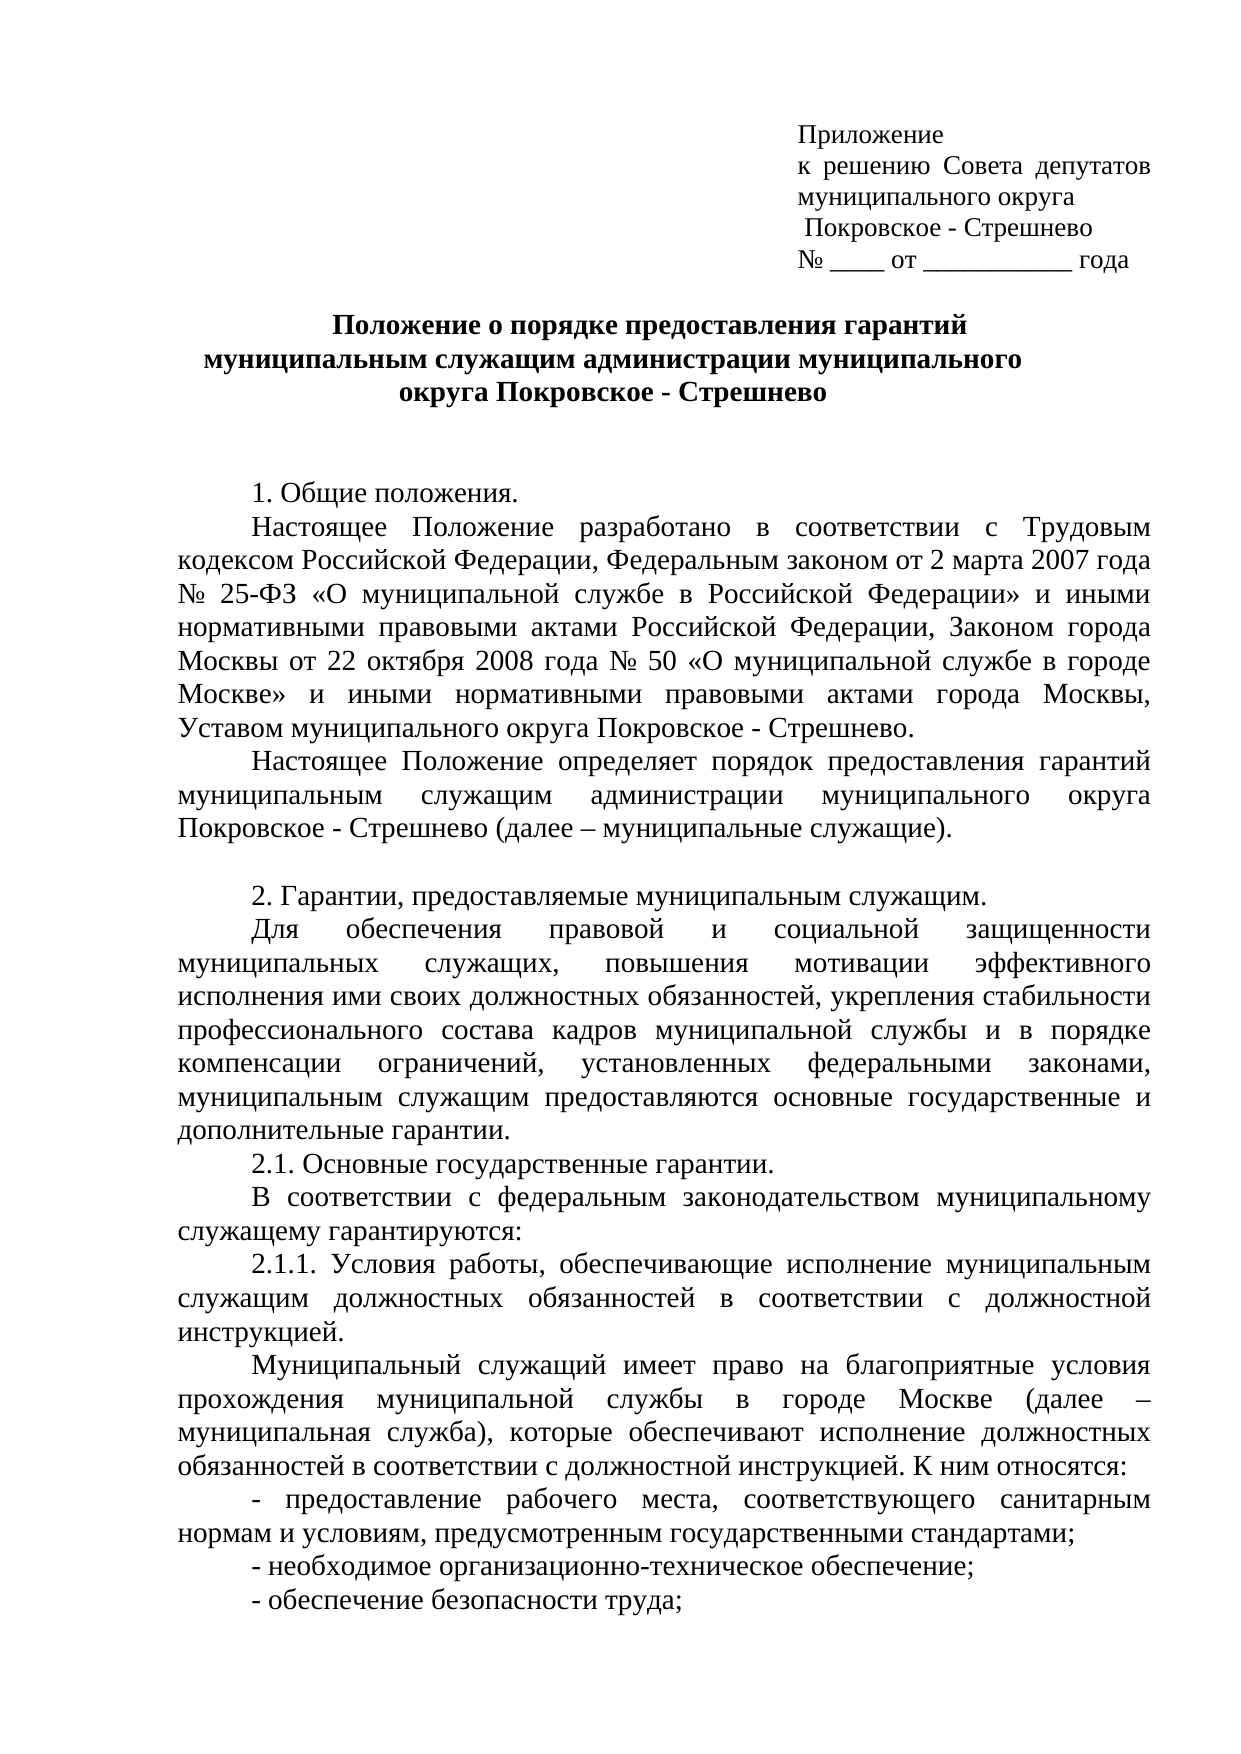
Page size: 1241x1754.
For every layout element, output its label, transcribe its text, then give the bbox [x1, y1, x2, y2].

text - обеспечение безопасности труда; [177, 1582, 1152, 1616]
text - необходимое организационно-техническое обеспечение; [177, 1548, 1152, 1582]
text 2.1. Основные государственные гарантии. [177, 1146, 1152, 1179]
text В соответствии с федеральным законодательством муниципальному служащему гарантируются: [177, 1179, 1152, 1247]
text Настоящее Положение определяет порядок предоставления гарантий муниципальным служащим администрации муниципального округа Покровское - Стрешнево (далее – муниципальные служащие). [177, 743, 1152, 844]
text Настоящее Положение разработано в соответствии с Трудовым кодексом Российской Федерации, Федеральным законом от 2 марта 2007 года № 25-ФЗ «О муниципальной службе в Российской Федерации» и иными нормативными правовыми актами Российской Федерации, Законом города Москвы от 22 октября 2008 года № 50 «О муниципальной службе в городе Москве» и иными нормативными правовыми актами города Москвы, Уставом муниципального округа Покровское - Стрешнево. [177, 509, 1152, 743]
text Для обеспечения правовой и социальной защищенности муниципальных служащих, повышения мотивации эффективного исполнения ими своих должностных обязанностей, укрепления стабильности профессионального состава кадров муниципальной службы и в порядке компенсации ограничений, установленных федеральными законами, муниципальным служащим предоставляются основные государственные и дополнительные гарантии. [177, 911, 1152, 1146]
text 1. Общие положения. [177, 475, 1152, 509]
text № ____ от ___________ года [797, 243, 1152, 274]
text к решению Совета депутатов муниципального округа [797, 149, 1152, 212]
text Покровское - Стрешнево [797, 212, 1152, 243]
text - предоставление рабочего места, соответствующего санитарным нормам и условиям, предусмотренным государственными стандартами; [177, 1481, 1152, 1548]
text 2.1.1. Условия работы, обеспечивающие исполнение муниципальным служащим должностных обязанностей в соответствии с должностной инструкцией. [177, 1247, 1152, 1347]
text Муниципальный служащий имеет право на благоприятные условия прохождения муниципальной службы в городе Москве (далее – муниципальная служба), которые обеспечивают исполнение должностных обязанностей в соответствии с должностной инструкцией. К ним относятся: [177, 1347, 1152, 1481]
text 2. Гарантии, предоставляемые муниципальным служащим. [177, 878, 1152, 911]
text Приложение [797, 118, 1152, 149]
text Положение о порядке предоставления гарантий муниципальным служащим администрации муниципального округа Покровское - Стрешнево [177, 307, 1048, 408]
